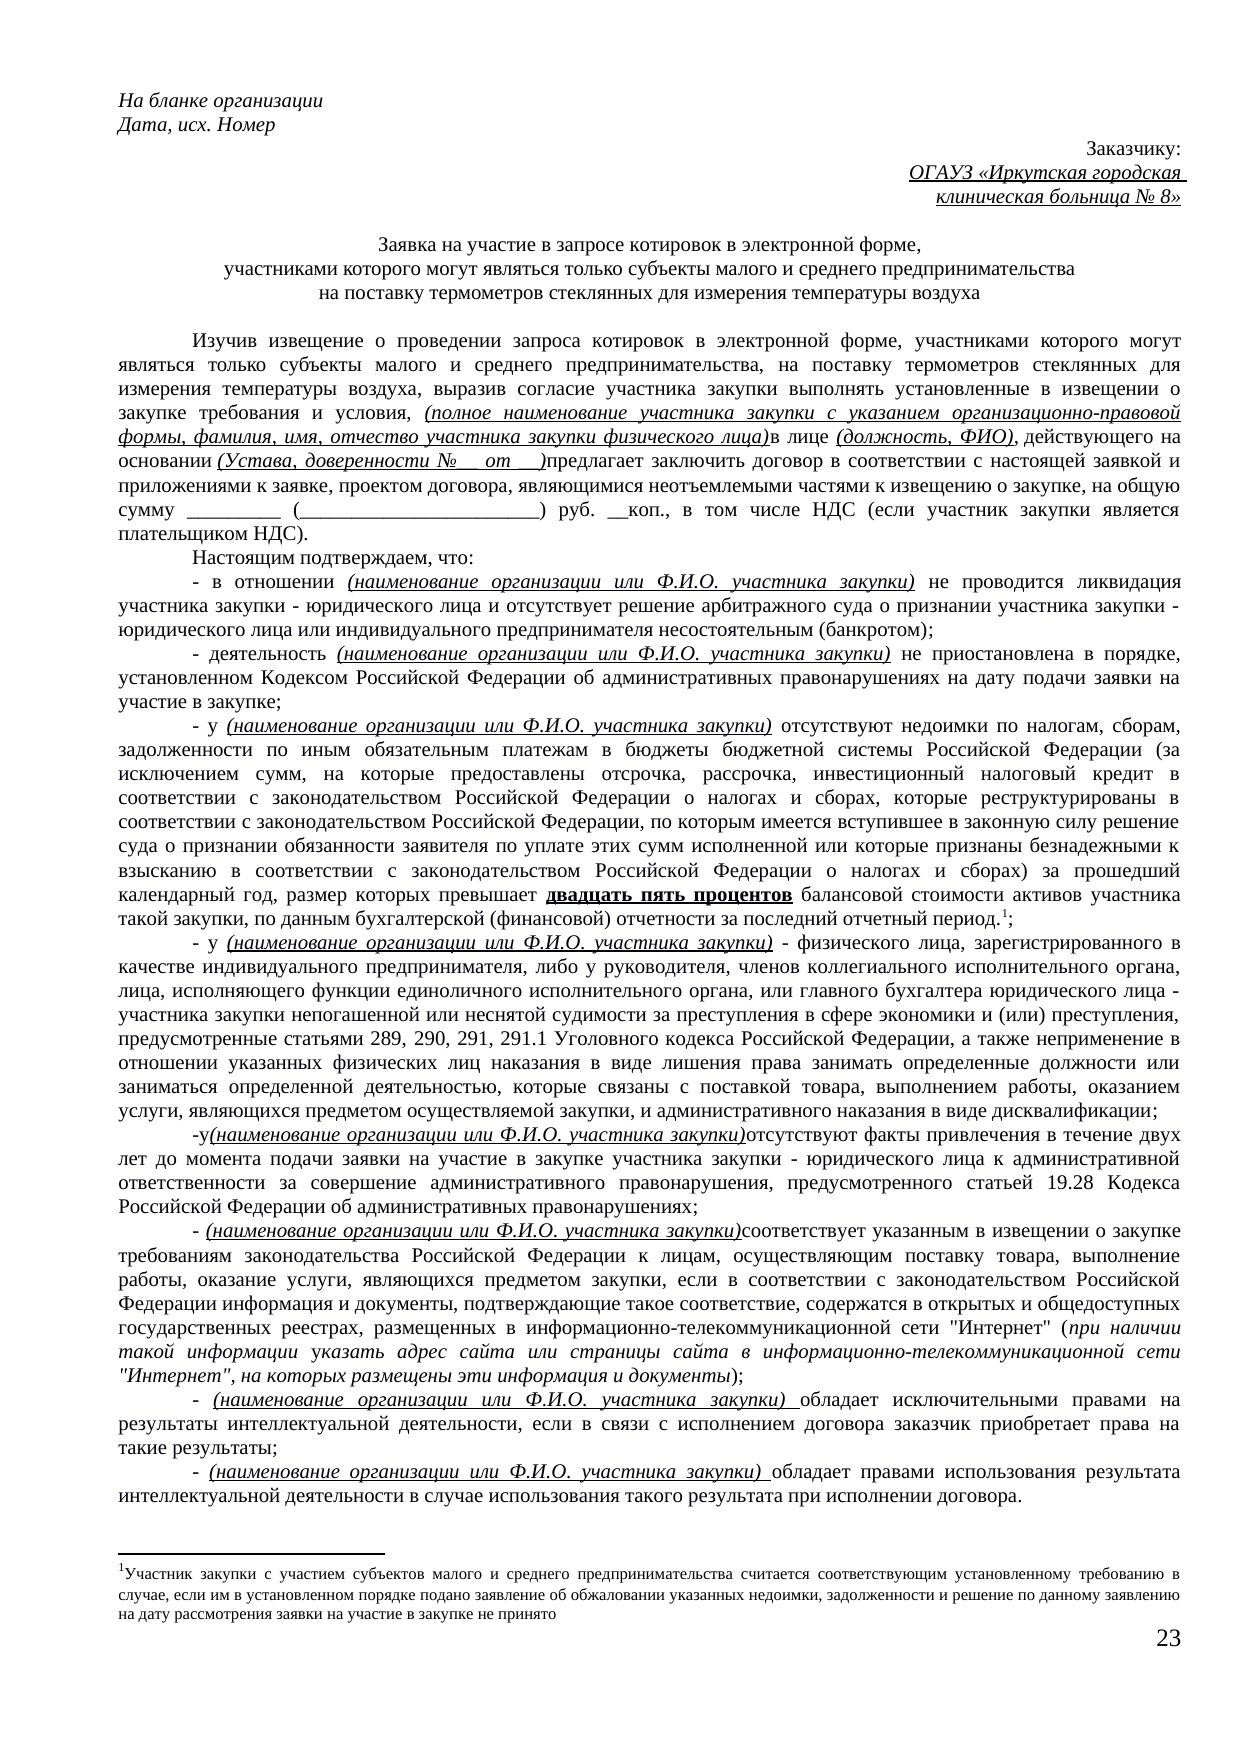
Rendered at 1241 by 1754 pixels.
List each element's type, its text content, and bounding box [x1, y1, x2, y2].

text - у (наименование организации или Ф.И.О. участника закупки) - физического лица, зарегистрированного в качестве индивидуального предпринимателя, либо у руководителя, членов коллегиального исполнительного органа, лица, исполняющего функции единоличного исполнительного органа, или главного бухгалтера юридического лица - участника закупки непогашенной или неснятой судимости за преступления в сфере экономики и (или) преступления, предусмотренные статьями 289, 290, 291, 291.1 Уголовного кодекса Российской Федерации, а также неприменение в отношении указанных физических лиц наказания в виде лишения права занимать определенные должности или заниматься определенной деятельностью, которые связаны с поставкой товара, выполнением работы, оказанием услуги, являющихся предметом осуществляемой закупки, и административного наказания в виде дисквалификации; [118, 930, 1181, 1122]
text Заказчику: [118, 136, 1181, 160]
text - деятельность (наименование организации или Ф.И.О. участника закупки) не приостановлена в порядке, установленном Кодексом Российской Федерации об административных правонарушениях на дату подачи заявки на участие в закупке; [118, 641, 1181, 713]
text -у(наименование организации или Ф.И.О. участника закупки)отсутствуют факты привлечения в течение двух лет до момента подачи заявки на участие в закупке участника закупки - юридического лица к административной ответственности за совершение административного правонарушения, предусмотренного статьей 19.28 Кодекса Российской Федерации об административных правонарушениях; [118, 1122, 1181, 1218]
text клиническая больница № 8» [118, 184, 1181, 208]
text - (наименование организации или Ф.И.О. участника закупки)соответствует указанным в извещении о закупке требованиям законодательства Российской Федерации к лицам, осуществляющим поставку товара, выполнение работы, оказание услуги, являющихся предметом закупки, если в соответствии с законодательством Российской Федерации информация и документы, подтверждающие такое соответствие, содержатся в открытых и общедоступных государственных реестрах, размещенных в информационно-телекоммуникационной сети "Интернет" (при наличии такой информации указать адрес сайта или страницы сайта в информационно-телекоммуникационной сети "Интернет", на которых размещены эти информация и документы); [118, 1218, 1181, 1387]
text На бланке организации [118, 87, 1181, 112]
text Заявка на участие в запросе котировок в электронной форме, [118, 232, 1181, 256]
text Настоящим подтверждаем, что: [118, 545, 1181, 569]
text на поставку термометров стеклянных для измерения температуры воздуха [118, 280, 1181, 304]
text - в отношении (наименование организации или Ф.И.О. участника закупки) не проводится ликвидация участника закупки - юридического лица и отсутствует решение арбитражного суда о признании участника закупки - юридического лица или индивидуального предпринимателя несостоятельным (банкротом); [118, 569, 1181, 641]
text - (наименование организации или Ф.И.О. участника закупки) обладает исключительными правами на результаты интеллектуальной деятельности, если в связи с исполнением договора заказчик приобретает права на такие результаты; [118, 1387, 1181, 1459]
text участниками которого могут являться только субъекты малого и среднего предпринимательства [118, 256, 1181, 280]
text - у (наименование организации или Ф.И.О. участника закупки) отсутствуют недоимки по налогам, сборам, задолженности по иным обязательным платежам в бюджеты бюджетной системы Российской Федерации (за исключением сумм, на которые предоставлены отсрочка, рассрочка, инвестиционный налоговый кредит в соответствии с законодательством Российской Федерации о налогах и сборах, которые реструктурированы в соответствии с законодательством Российской Федерации, по которым имеется вступившее в законную силу решение суда о признании обязанности заявителя по уплате этих сумм исполненной или которые признаны безнадежными к взысканию в соответствии с законодательством Российской Федерации о налогах и сборах) за прошедший календарный год, размер которых превышает двадцать пять процентов балансовой стоимости активов участника такой закупки, по данным бухгалтерской (финансовой) отчетности за последний отчетный период.; [118, 713, 1181, 930]
text Изучив извещение о проведении запроса котировок в электронной форме, участниками которого могут являться только субъекты малого и среднего предпринимательства, на поставку термометров стеклянных для измерения температуры воздуха, выразив согласие участника закупки выполнять установленные в извещении о закупке требования и условия, (полное наименование участника закупки с указанием организационно-правовой формы, фамилия, имя, отчество участника закупки физического лица)в лице (должность, ФИО), действующего на основании (Устава, доверенности №__ от __)предлагает заключить договор в соответствии с настоящей заявкой и приложениями к заявке, проектом договора, являющимися неотъемлемыми частями к извещению о закупке, на общую сумму _________ (_______________________) руб. __коп., в том числе НДС (если участник закупки является плательщиком НДС). [118, 328, 1181, 545]
text ОГАУЗ «Иркутская городская [118, 160, 1181, 184]
text - (наименование организации или Ф.И.О. участника закупки) обладает правами использования результата интеллектуальной деятельности в случае использования такого результата при исполнении договора. [118, 1459, 1181, 1507]
text Дата, исх. Номер [118, 112, 1181, 136]
